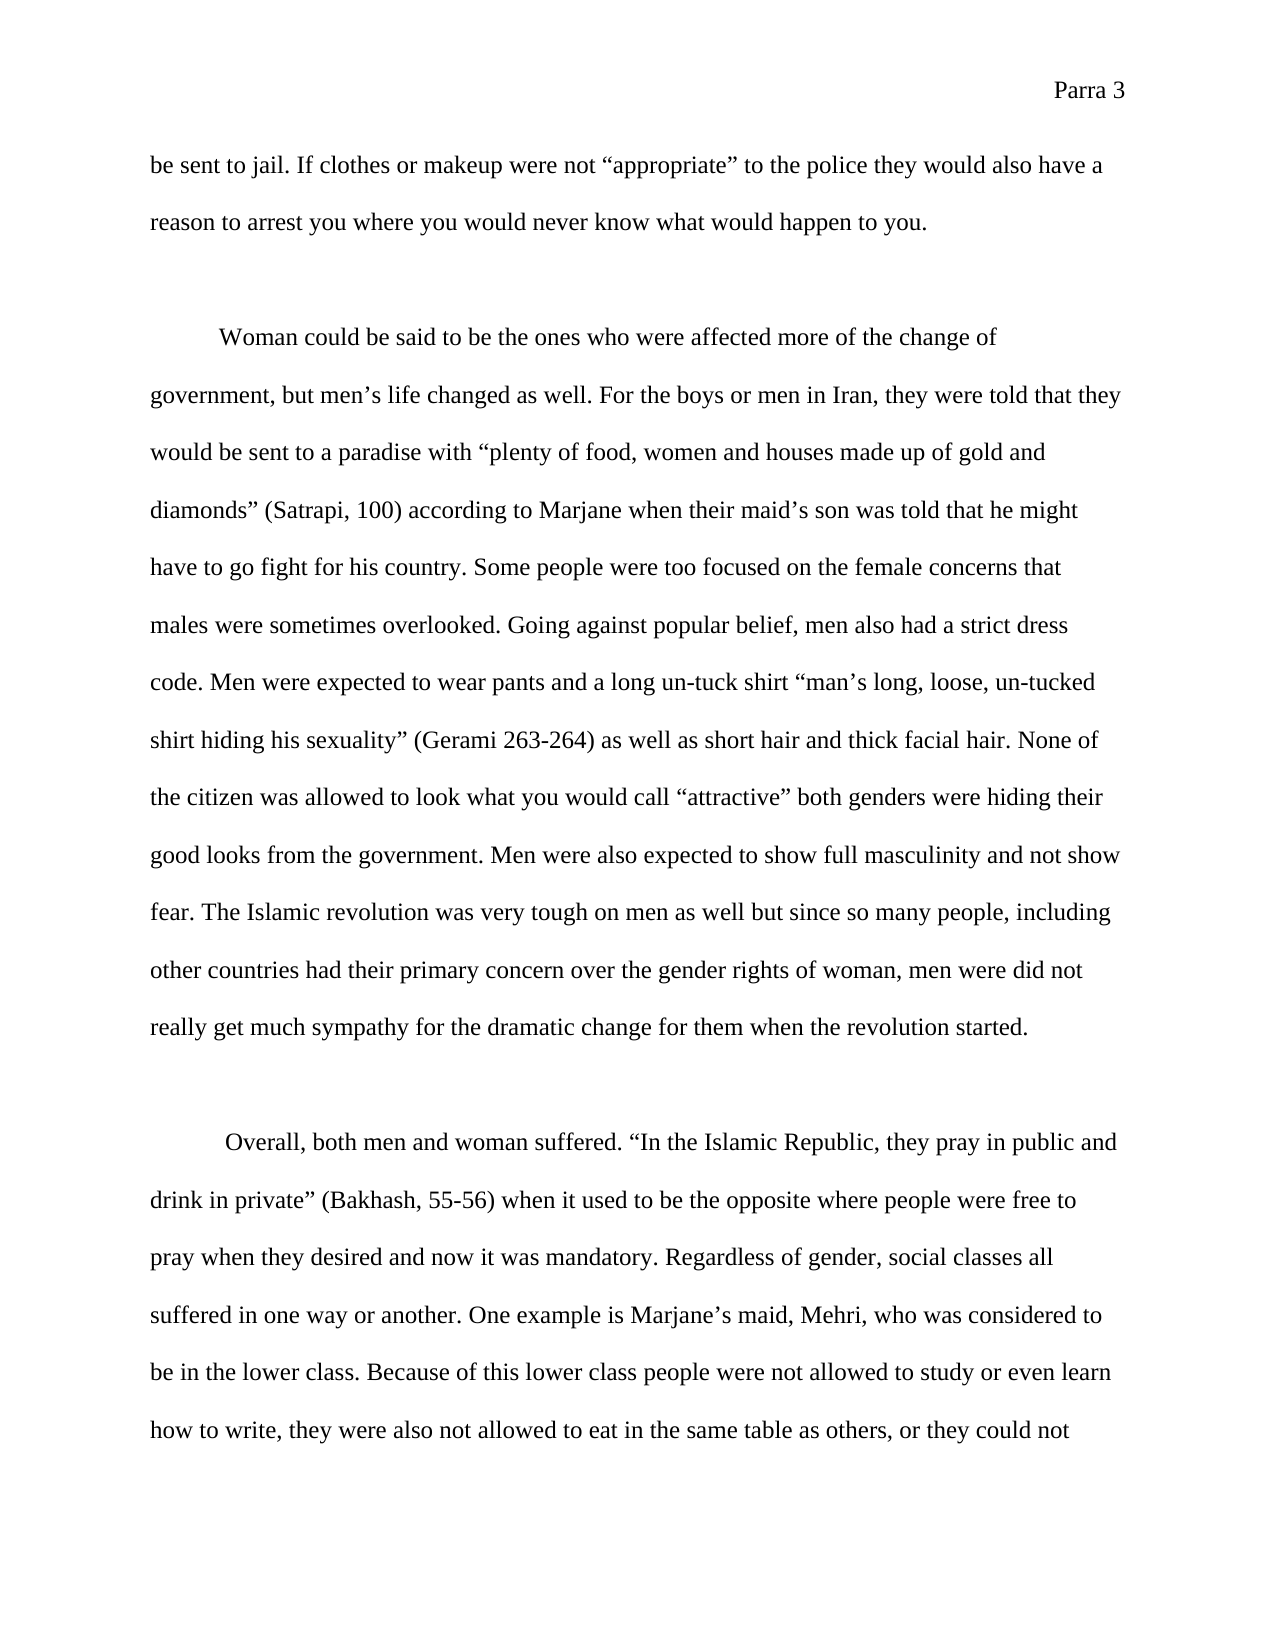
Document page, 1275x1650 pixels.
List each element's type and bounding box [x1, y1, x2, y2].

text [150, 150, 1125, 1444]
